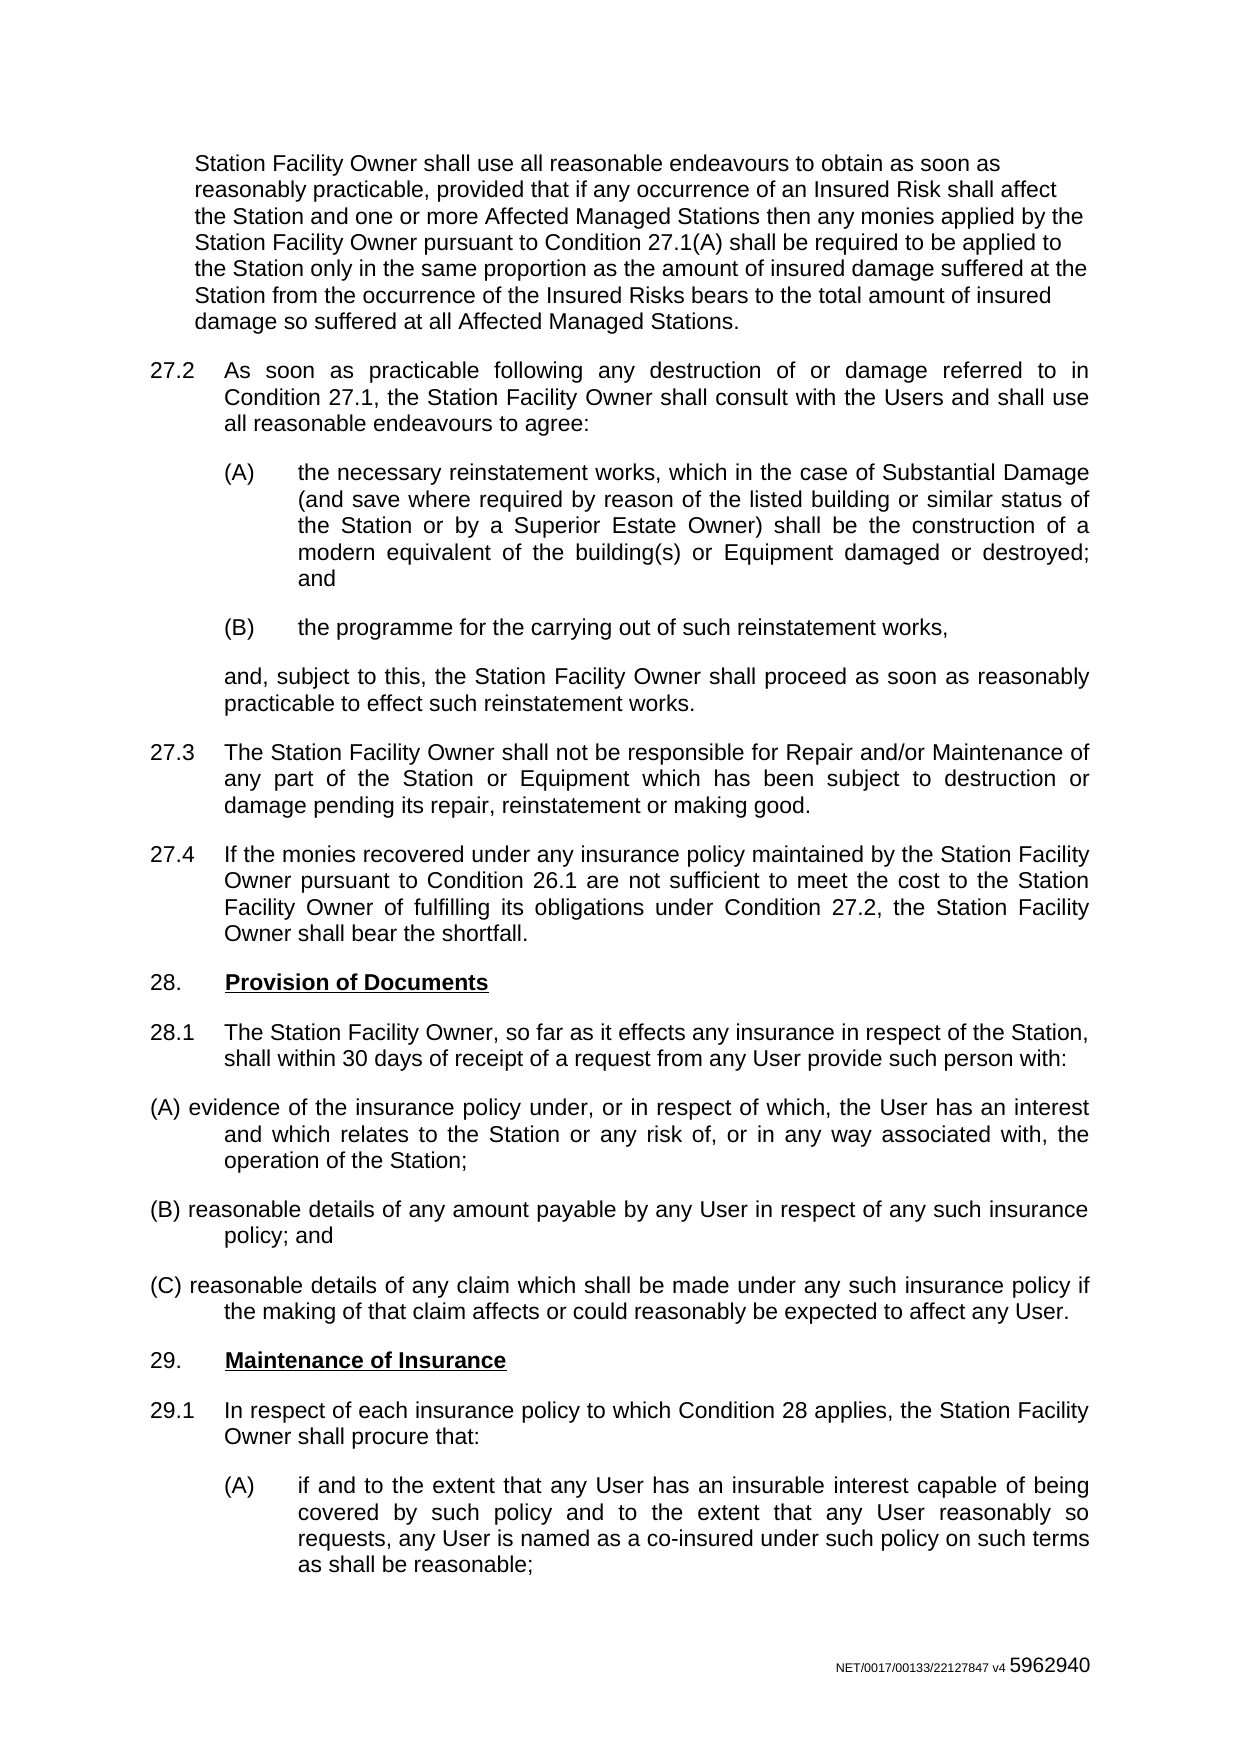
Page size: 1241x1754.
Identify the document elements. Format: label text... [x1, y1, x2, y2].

text (A) the necessary reinstatement works, which in the case of Substantial Damage (and save where required by reason of the listed building or similar status of the Station or by a Superior Estate Owner) shall be the construction of a modern equivalent of the building(s) or Equipment damaged or destroyed; and [224, 459, 1090, 591]
text 28.1 The Station Facility Owner, so far as it effects any insurance in respect of the Station, shall within 30 days of receipt of a request from any User provide such person with: [150, 1018, 1090, 1071]
text and, subject to this, the Station Facility Owner shall proceed as soon as reasonably practicable to effect such reinstatement works. [224, 663, 1090, 716]
text 29. Maintenance of Insurance [150, 1347, 1090, 1374]
text (B) the programme for the carrying out of such reinstatement works, [224, 614, 1090, 640]
text (A) if and to the extent that any User has an insurable interest capable of being covered by such policy and to the extent that any User reasonably so requests, any User is named as a co-insured under such policy on such terms as shall be reasonable; [224, 1472, 1090, 1578]
text 27.3 The Station Facility Owner shall not be responsible for Repair and/or Maintenance of any part of the Station or Equipment which has been subject to destruction or damage pending its repair, reinstatement or making good. [150, 739, 1090, 818]
text (B) reasonable details of any amount payable by any User in respect of any such insurance policy; and [150, 1196, 1090, 1249]
text Station Facility Owner shall use all reasonable endeavours to obtain as soon as reasonably practicable, provided that if any occurrence of an Insured Risk shall affect the Station and one or more Affected Managed Stations then any monies applied by the Station Facility Owner pursuant to Condition 27.1(A) shall be required to be applied to the Station only in the same proportion as the amount of insured damage suffered at the Station from the occurrence of the Insured Risks bears to the total amount of insured damage so suffered at all Affected Managed Stations. [194, 150, 1090, 334]
text 27.4 If the monies recovered under any insurance policy maintained by the Station Facility Owner pursuant to Condition 26.1 are not sufficient to meet the cost to the Station Facility Owner of fulfilling its obligations under Condition 27.2, the Station Facility Owner shall bear the shortfall. [150, 841, 1090, 946]
text 27.2 As soon as practicable following any destruction of or damage referred to in Condition 27.1, the Station Facility Owner shall consult with the Users and shall use all reasonable endeavours to agree: [150, 357, 1090, 436]
text 28. Provision of Documents [150, 969, 1090, 996]
text 29.1 In respect of each insurance policy to which Condition 28 applies, the Station Facility Owner shall procure that: [150, 1397, 1090, 1449]
text (C) reasonable details of any claim which shall be made under any such insurance policy if the making of that claim affects or could reasonably be expected to affect any User. [150, 1272, 1090, 1324]
text (A) evidence of the insurance policy under, or in respect of which, the User has an interest and which relates to the Station or any risk of, or in any way associated with, the operation of the Station; [150, 1094, 1090, 1173]
